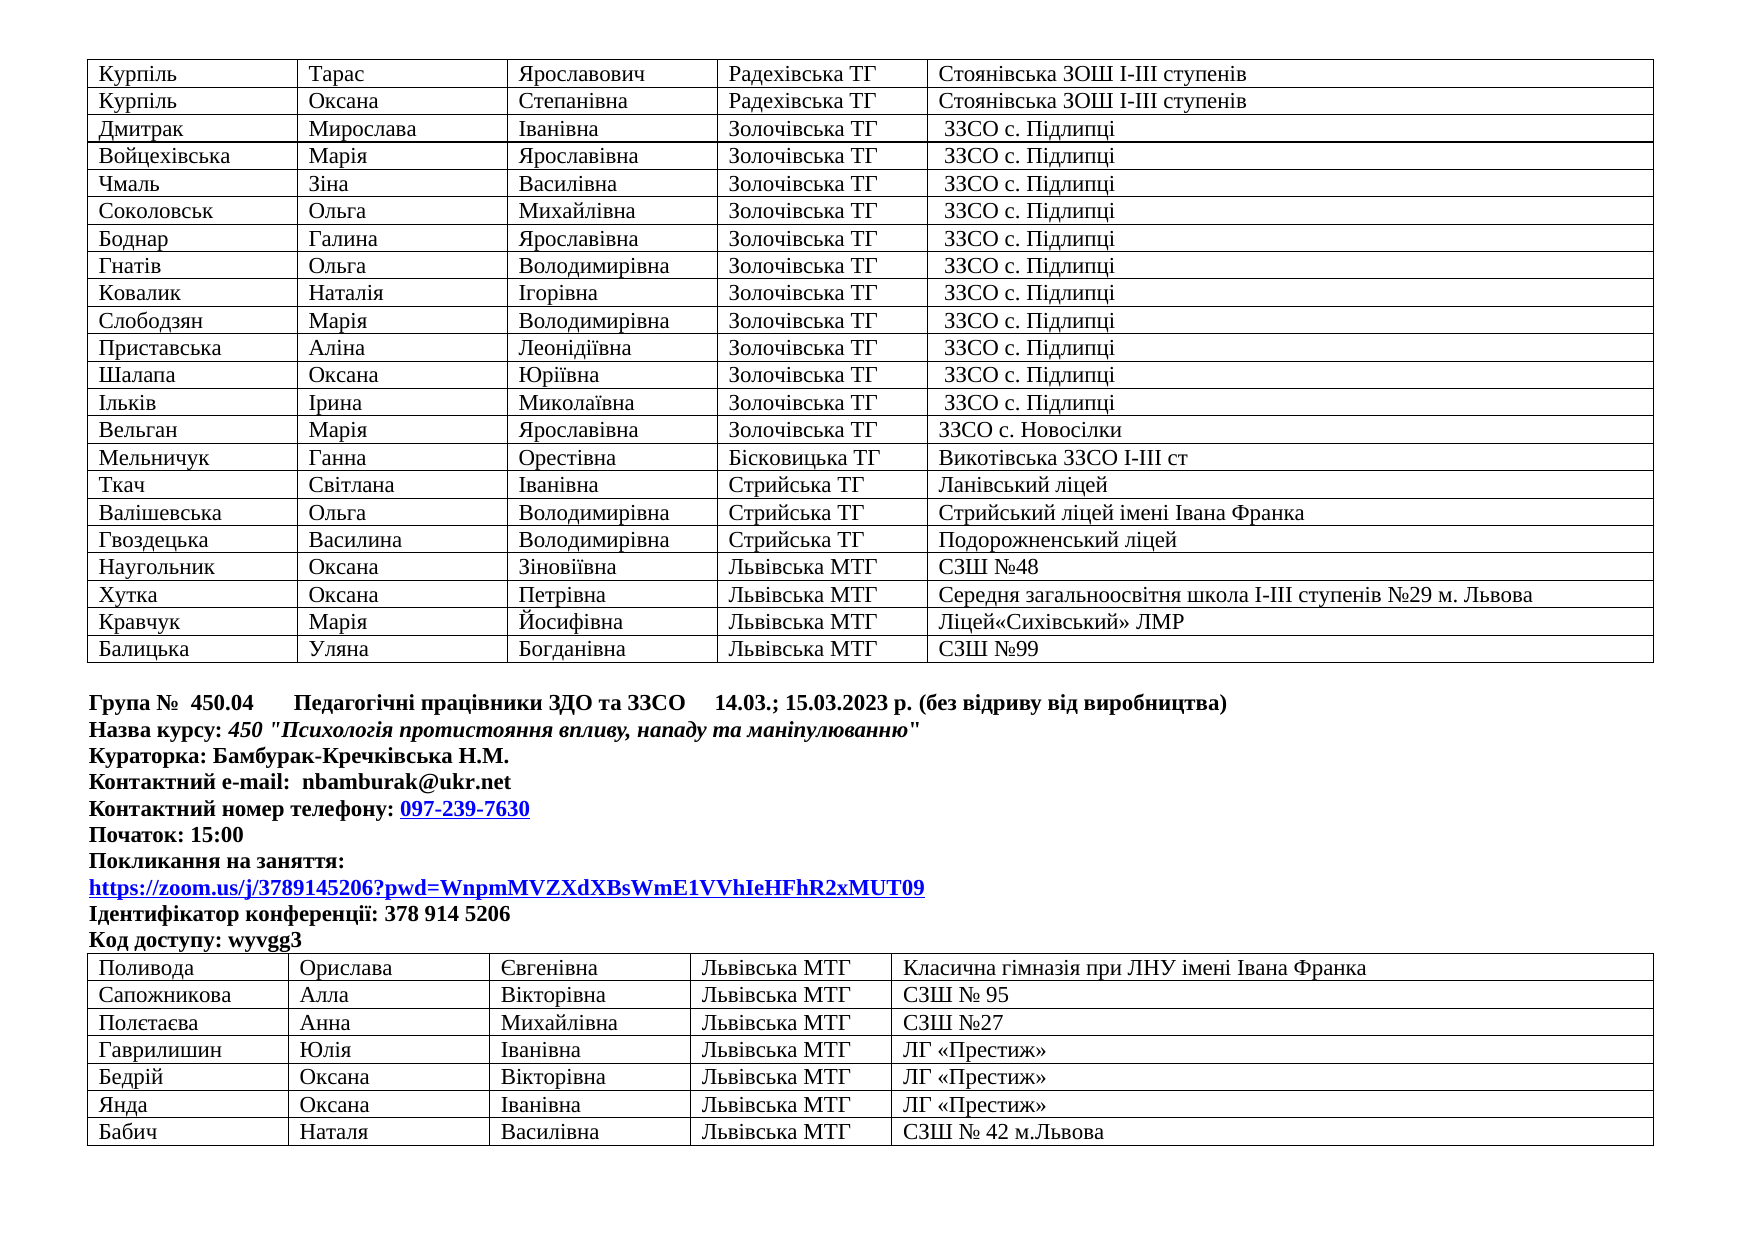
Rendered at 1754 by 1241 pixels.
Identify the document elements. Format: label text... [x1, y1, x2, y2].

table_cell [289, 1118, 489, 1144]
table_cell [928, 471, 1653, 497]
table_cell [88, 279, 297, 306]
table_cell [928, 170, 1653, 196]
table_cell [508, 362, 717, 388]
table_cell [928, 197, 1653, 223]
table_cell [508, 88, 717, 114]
text Кураторка: Бамбурак-Кречківська Н.М. [89, 742, 1665, 768]
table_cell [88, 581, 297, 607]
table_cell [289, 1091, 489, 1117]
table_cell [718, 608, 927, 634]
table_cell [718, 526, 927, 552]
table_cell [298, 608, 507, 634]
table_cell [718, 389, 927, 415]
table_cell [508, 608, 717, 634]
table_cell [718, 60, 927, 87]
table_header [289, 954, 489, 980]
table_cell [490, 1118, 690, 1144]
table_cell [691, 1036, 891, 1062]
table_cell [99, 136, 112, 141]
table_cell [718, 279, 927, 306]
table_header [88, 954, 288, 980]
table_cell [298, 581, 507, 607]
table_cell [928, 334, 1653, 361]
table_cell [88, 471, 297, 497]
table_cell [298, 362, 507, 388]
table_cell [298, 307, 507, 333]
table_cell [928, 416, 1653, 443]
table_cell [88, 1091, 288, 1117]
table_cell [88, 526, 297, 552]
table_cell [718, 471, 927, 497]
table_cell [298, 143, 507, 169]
text Назва курсу: 450 "Психологія протистояння впливу, нападу та маніпулюванню" [89, 716, 1665, 742]
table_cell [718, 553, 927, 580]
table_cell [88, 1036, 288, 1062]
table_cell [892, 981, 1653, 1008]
text Група № 450.04 Педагогічні працівники ЗДО та ЗЗСО 14.03.; 15.03.2023 р. (без відриву від виробництва) [89, 689, 1665, 716]
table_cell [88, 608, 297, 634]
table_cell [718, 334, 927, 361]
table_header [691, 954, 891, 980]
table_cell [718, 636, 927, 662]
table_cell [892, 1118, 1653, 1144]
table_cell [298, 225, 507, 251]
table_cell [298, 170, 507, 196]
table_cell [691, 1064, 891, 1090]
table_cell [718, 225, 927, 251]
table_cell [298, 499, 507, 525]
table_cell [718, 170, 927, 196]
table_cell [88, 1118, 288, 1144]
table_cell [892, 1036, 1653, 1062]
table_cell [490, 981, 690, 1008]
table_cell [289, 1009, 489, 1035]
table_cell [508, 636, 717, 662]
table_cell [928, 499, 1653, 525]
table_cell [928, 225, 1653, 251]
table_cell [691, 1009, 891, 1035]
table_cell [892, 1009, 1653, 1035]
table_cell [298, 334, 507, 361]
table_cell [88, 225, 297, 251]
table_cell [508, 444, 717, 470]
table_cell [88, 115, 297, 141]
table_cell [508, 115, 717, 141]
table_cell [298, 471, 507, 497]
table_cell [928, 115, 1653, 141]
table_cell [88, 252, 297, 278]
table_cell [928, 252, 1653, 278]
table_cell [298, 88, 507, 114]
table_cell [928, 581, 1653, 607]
text Покликання на заняття: [89, 847, 1665, 874]
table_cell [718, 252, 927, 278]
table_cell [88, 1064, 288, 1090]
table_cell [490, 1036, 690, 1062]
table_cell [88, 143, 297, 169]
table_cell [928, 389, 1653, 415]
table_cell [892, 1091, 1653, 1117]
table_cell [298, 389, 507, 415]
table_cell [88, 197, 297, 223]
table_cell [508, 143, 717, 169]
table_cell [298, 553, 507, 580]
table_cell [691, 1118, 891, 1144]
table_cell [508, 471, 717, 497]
text https://zoom.us/j/3789145206?pwd=WnpmMVZXdXBsWmE1VVhIeHFhR2xMUT09 [89, 874, 1665, 900]
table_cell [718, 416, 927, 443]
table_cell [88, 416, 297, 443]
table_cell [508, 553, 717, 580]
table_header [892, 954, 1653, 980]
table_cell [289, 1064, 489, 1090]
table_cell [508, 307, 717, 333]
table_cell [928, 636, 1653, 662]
text Контактний e-mail: nbamburak@ukr.net [89, 768, 1665, 795]
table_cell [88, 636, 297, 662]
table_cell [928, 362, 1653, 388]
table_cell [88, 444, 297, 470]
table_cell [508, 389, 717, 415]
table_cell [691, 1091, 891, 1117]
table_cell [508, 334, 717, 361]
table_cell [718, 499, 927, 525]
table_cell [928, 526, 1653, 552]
text Контактний номер телефону: 097-239-7630 [89, 795, 1665, 821]
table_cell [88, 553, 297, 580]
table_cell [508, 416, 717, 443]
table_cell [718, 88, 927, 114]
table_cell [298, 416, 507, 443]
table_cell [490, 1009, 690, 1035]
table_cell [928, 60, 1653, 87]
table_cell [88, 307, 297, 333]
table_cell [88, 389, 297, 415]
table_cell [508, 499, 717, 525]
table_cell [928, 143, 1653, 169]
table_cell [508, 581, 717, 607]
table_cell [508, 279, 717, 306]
text Код доступу: wyvgg3 [89, 926, 1665, 953]
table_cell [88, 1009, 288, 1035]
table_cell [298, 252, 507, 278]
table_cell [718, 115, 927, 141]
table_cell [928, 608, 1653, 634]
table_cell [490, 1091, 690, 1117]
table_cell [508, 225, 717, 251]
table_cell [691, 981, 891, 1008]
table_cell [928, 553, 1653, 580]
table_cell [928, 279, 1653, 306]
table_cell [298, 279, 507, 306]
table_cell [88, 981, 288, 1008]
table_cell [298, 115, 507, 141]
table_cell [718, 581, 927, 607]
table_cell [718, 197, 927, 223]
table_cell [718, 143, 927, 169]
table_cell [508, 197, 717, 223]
text Ідентифікатор конференції: 378 914 5206 [89, 900, 1665, 926]
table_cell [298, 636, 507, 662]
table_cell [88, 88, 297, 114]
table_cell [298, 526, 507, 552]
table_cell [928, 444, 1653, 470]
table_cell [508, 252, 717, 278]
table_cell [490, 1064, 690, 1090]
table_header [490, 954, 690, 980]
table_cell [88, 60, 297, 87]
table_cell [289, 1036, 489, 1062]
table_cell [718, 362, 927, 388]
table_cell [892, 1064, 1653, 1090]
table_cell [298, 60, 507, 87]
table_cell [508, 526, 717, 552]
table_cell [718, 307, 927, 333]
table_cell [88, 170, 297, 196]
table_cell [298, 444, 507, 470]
text Початок: 15:00 [89, 821, 1665, 847]
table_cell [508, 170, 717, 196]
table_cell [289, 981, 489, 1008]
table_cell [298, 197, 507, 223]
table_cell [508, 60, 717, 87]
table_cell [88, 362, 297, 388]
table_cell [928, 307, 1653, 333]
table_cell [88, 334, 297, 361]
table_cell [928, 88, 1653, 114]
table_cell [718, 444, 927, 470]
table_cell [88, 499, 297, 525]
